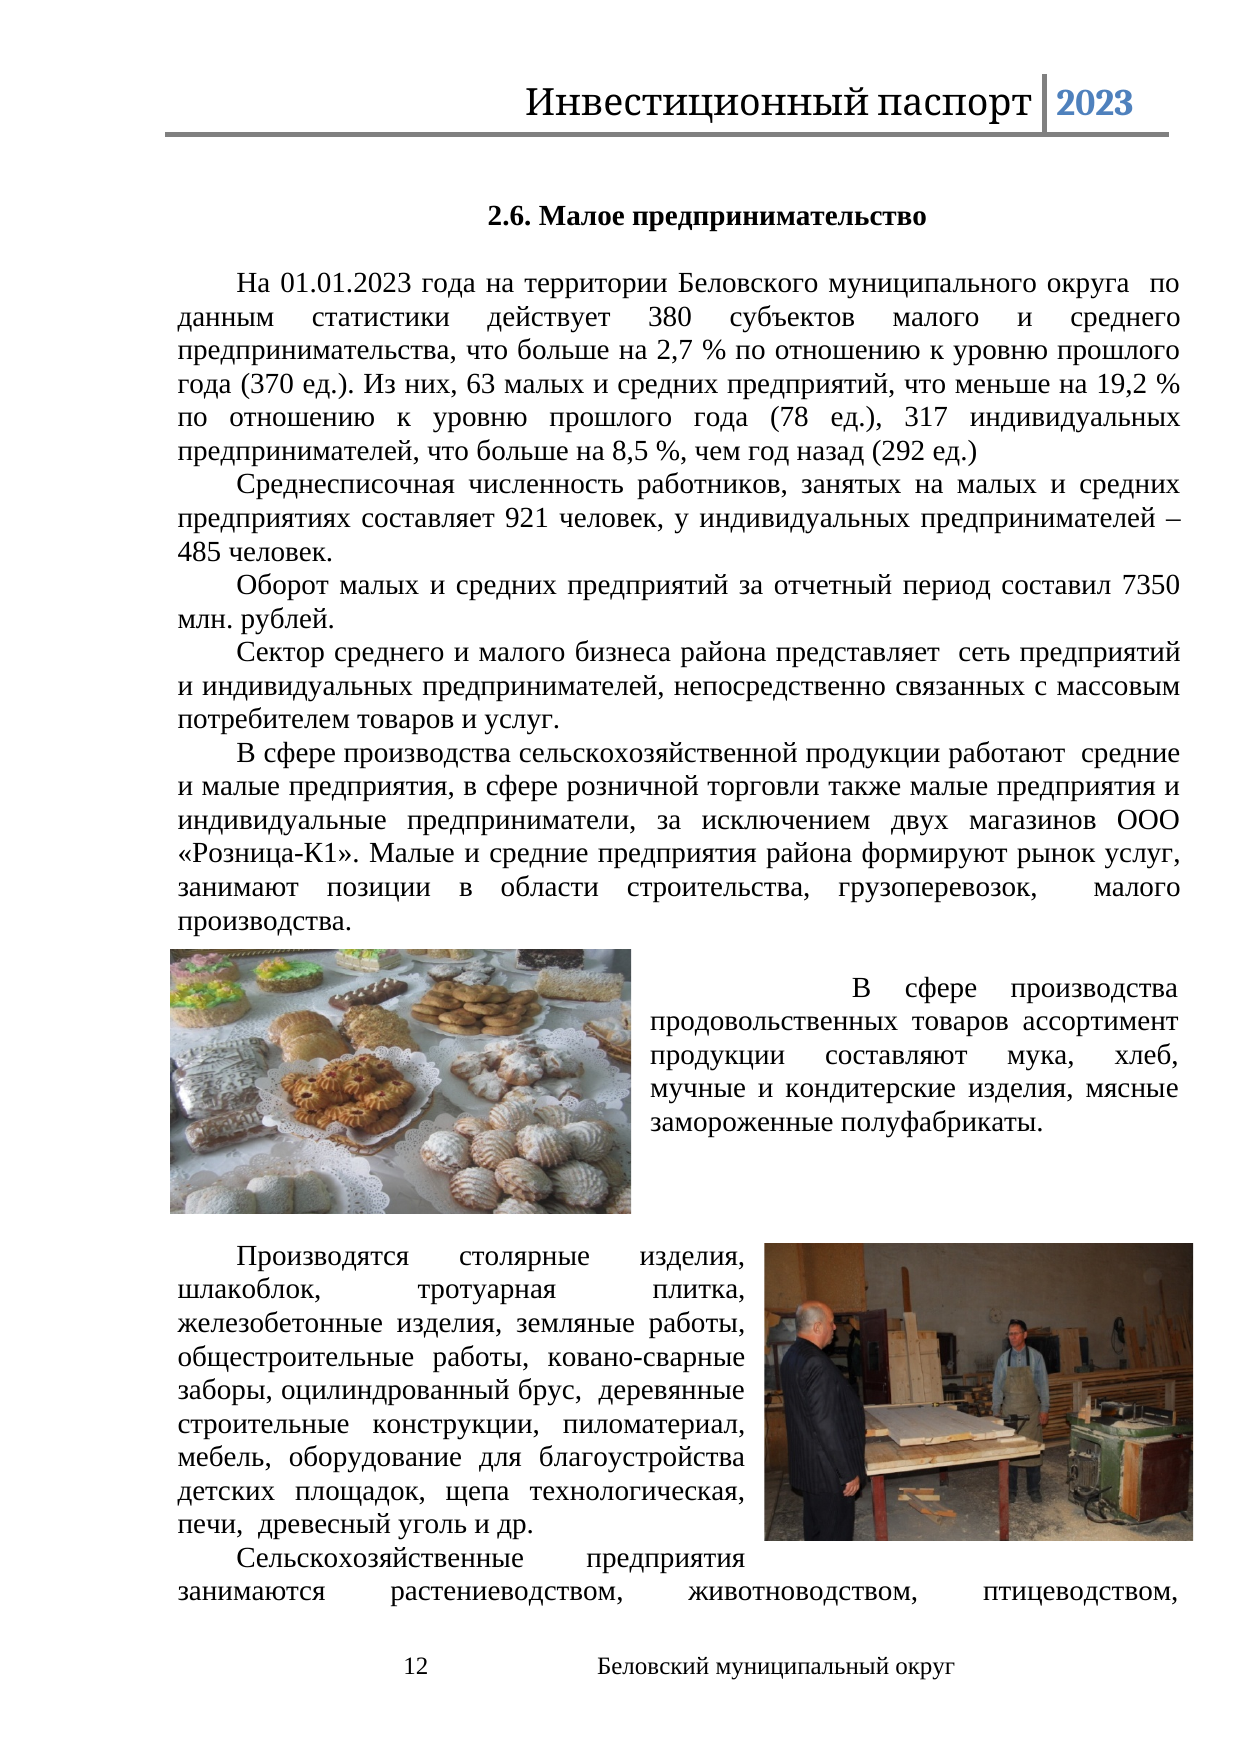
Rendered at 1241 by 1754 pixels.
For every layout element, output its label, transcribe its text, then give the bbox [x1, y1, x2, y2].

picture [170, 949, 632, 1214]
text Среднесписочная численность работников, занятых на малых и средних предприятиях составляет 921 человек, у индивидуальных предпринимателей – 485 человек. [177, 467, 1181, 567]
text В сфере производства сельскохозяйственной продукции работают средние и малые предприятия, в сфере розничной торговли также малые предприятия и индивидуальные предприниматели, за исключением двух магазинов ООО «Розница-К1». Малые и средние предприятия района формируют рынок услуг, занимают позиции в области строительства, грузоперевозок, малого производства. [177, 735, 1181, 936]
picture [764, 1243, 1194, 1541]
text Сектор среднего и малого бизнеса района представляет сеть предприятий и индивидуальных предпринимателей, непосредственно связанных с массовым потребителем товаров и услуг. [177, 634, 1181, 735]
text Оборот малых и средних предприятий за отчетный период составил 7350 млн. рублей. [177, 567, 1181, 634]
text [177, 1540, 1179, 1607]
text В сфере производства продовольственных товаров ассортимент продукции составляют мука, хлеб, мучные и кондитерские изделия, мясные замороженные полуфабрикаты. [632, 970, 1179, 1137]
text На 01.01.2023 года на территории Беловского муниципального округа по данным статистики действует 380 субъектов малого и среднего предпринимательства, что больше на 2,7 % по отношению к уровню прошлого года (370 ед.). Из них, 63 малых и средних предприятий, что меньше на 19,2 % по отношению к уровню прошлого года (78 ед.), 317 индивидуальных предпринимателей, что больше на 8,5 %, чем год назад (292 ед.) [177, 265, 1181, 467]
text 2.6. Малое предпринимательство [177, 198, 1181, 232]
